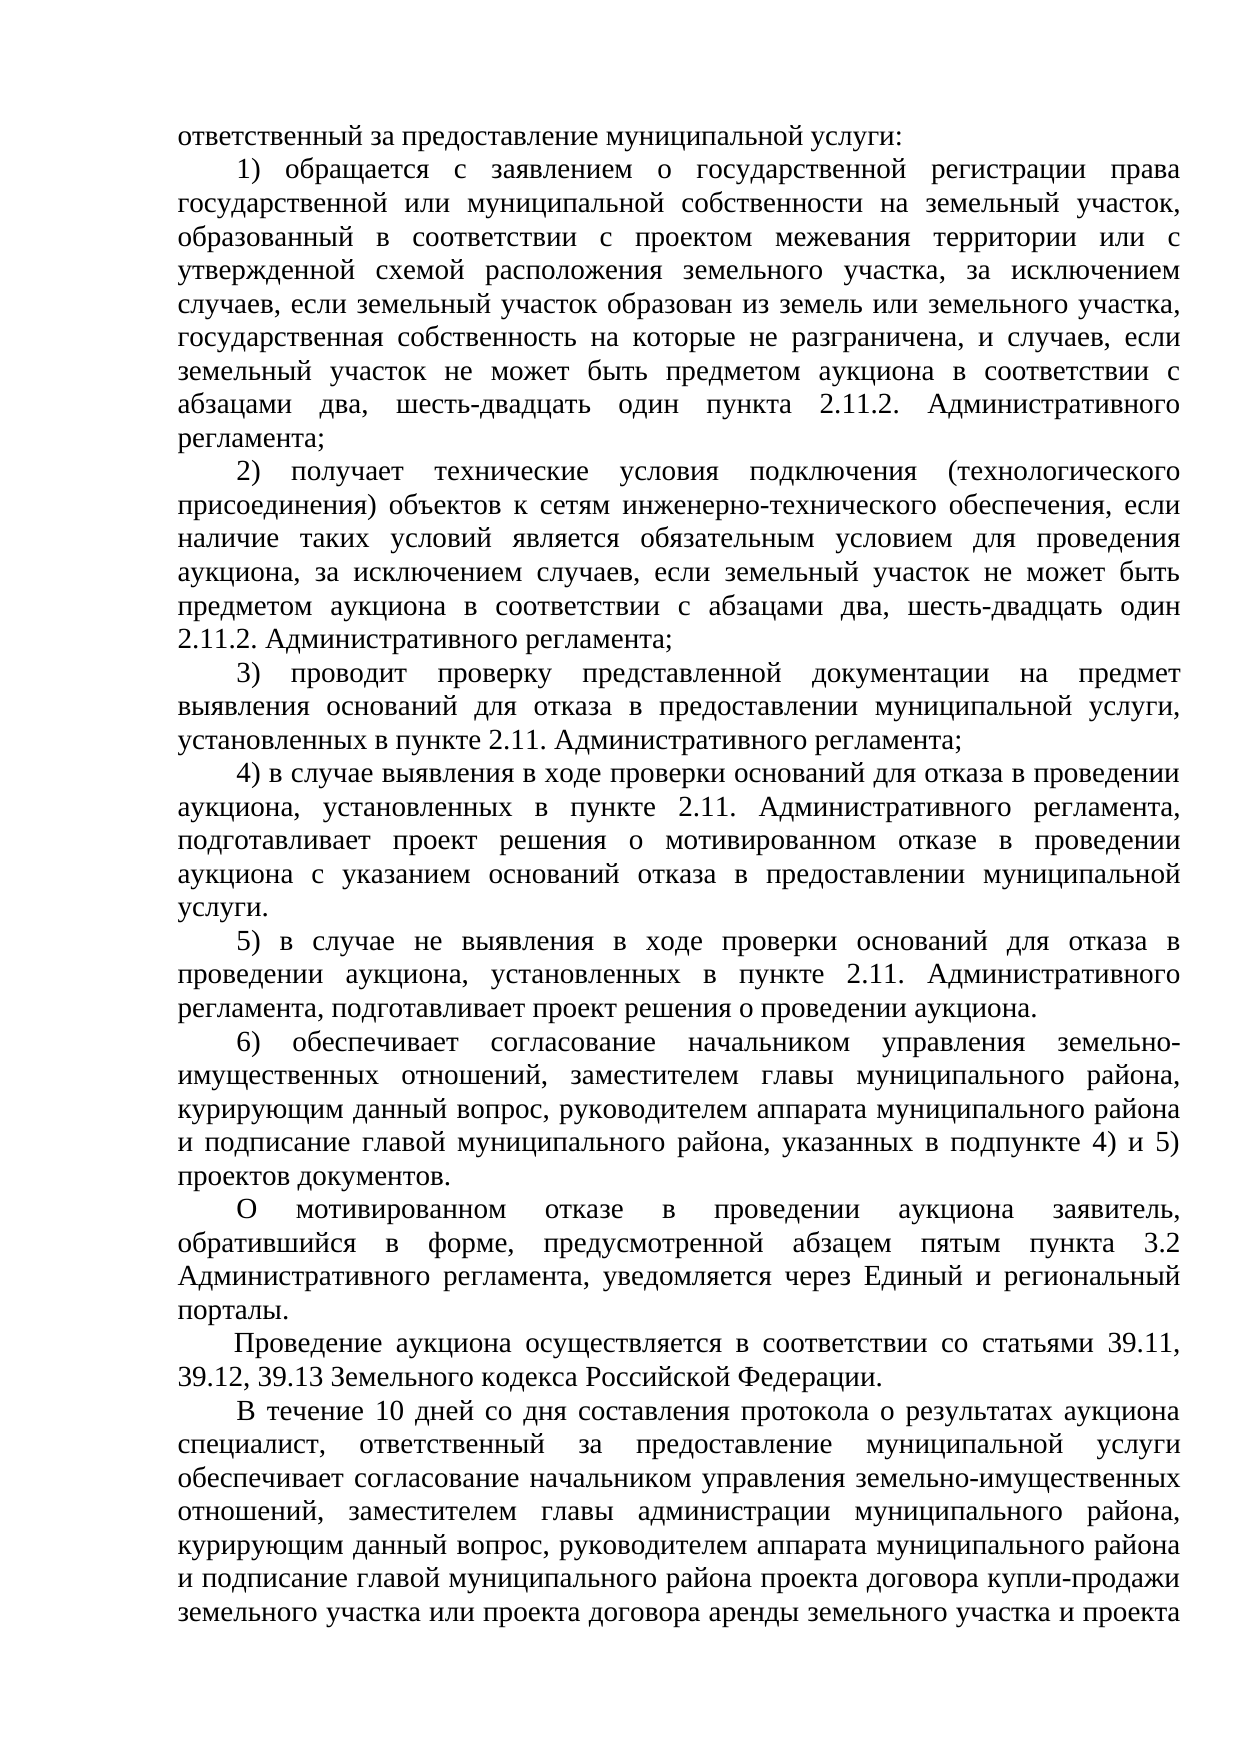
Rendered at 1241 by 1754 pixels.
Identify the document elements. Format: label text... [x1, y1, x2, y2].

text 4) в случае выявления в ходе проверки оснований для отказа в проведении аукциона, установленных в пункте 2.11. Административного регламента, подготавливает проект решения о мотивированном отказе в проведении аукциона с указанием оснований отказа в предоставлении муниципальной услуги. [177, 755, 1181, 923]
text 5) в случае не выявления в ходе проверки оснований для отказа в проведении аукциона, установленных в пункте 2.11. Административного регламента, подготавливает проект решения о проведении аукциона. [177, 923, 1181, 1024]
text Проведение аукциона осуществляется в соответствии со статьями 39.11, 39.12, 39.13 Земельного кодекса Российской Федерации. [177, 1326, 1181, 1393]
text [177, 118, 1181, 152]
text 2) получает технические условия подключения (технологического присоединения) объектов к сетям инженерно-технического обеспечения, если наличие таких условий является обязательным условием для проведения аукциона, за исключением случаев, если земельный участок не может быть предметом аукциона в соответствии с абзацами два, шесть-двадцать один 2.11.2. Административного регламента; [177, 453, 1181, 655]
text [177, 1393, 1181, 1627]
text 3) проводит проверку представленной документации на предмет выявления оснований для отказа в предоставлении муниципальной услуги, установленных в пункте 2.11. Административного регламента; [177, 655, 1181, 755]
text 6) обеспечивает согласование начальником управления земельно-имущественных отношений, заместителем главы муниципального района, курирующим данный вопрос, руководителем аппарата муниципального района и подписание главой муниципального района, указанных в подпункте 4) и 5) проектов документов. [177, 1024, 1181, 1191]
text 1) обращается с заявлением о государственной регистрации права государственной или муниципальной собственности на земельный участок, образованный в соответствии с проектом межевания территории или с утвержденной схемой расположения земельного участка, за исключением случаев, если земельный участок образован из земель или земельного участка, государственная собственность на которые не разграничена, и случаев, если земельный участок не может быть предметом аукциона в соответствии с абзацами два, шесть-двадцать один пункта 2.11.2. Административного регламента; [177, 152, 1181, 453]
text О мотивированном отказе в проведении аукциона заявитель, обратившийся в форме, предусмотренной абзацем пятым пункта 3.2 Административного регламента, уведомляется через Единый и региональный порталы. [177, 1191, 1181, 1326]
